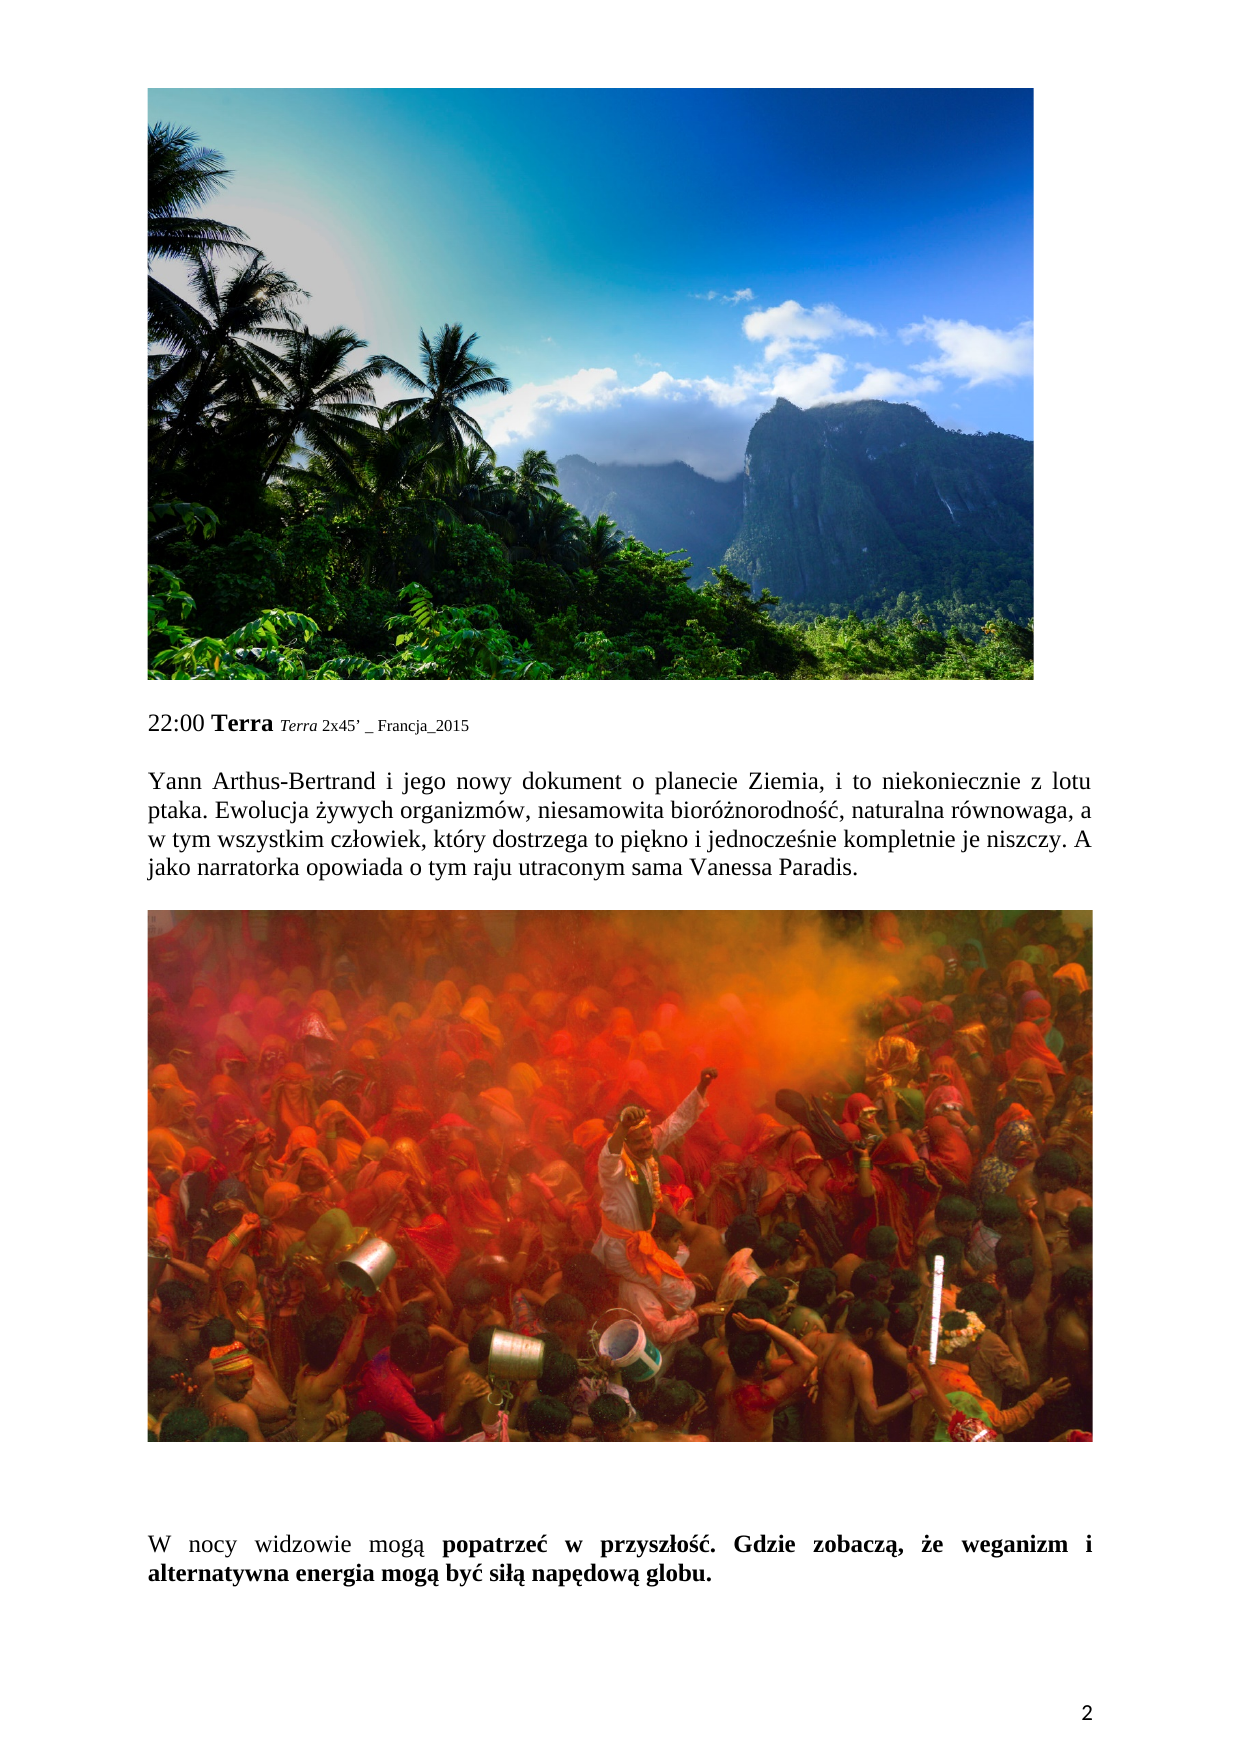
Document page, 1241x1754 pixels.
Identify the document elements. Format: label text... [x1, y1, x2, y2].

picture [147, 910, 1093, 1442]
text 22:00 Terra Terra 2x45’ _ Francja_2015 [148, 708, 1093, 737]
text Yann Arthus-Bertrand i jego nowy dokument o planecie Ziemia, i to niekoniecznie z lotu ptaka. Ewolucja żywych organizmów, niesamowita bioróżnorodność, naturalna równowaga, a w tym wszystkim człowiek, który dostrzega to piękno i jednocześnie kompletnie je niszczy. A jako narratorka opowiada o tym raju utraconym sama Vanessa Paradis. [148, 766, 1093, 881]
picture [147, 88, 1034, 680]
text W nocy widzowie mogą popatrzeć w przyszłość. Gdzie zobaczą, że weganizm i alternatywna energia mogą być siłą napędową globu. [148, 1529, 1093, 1587]
